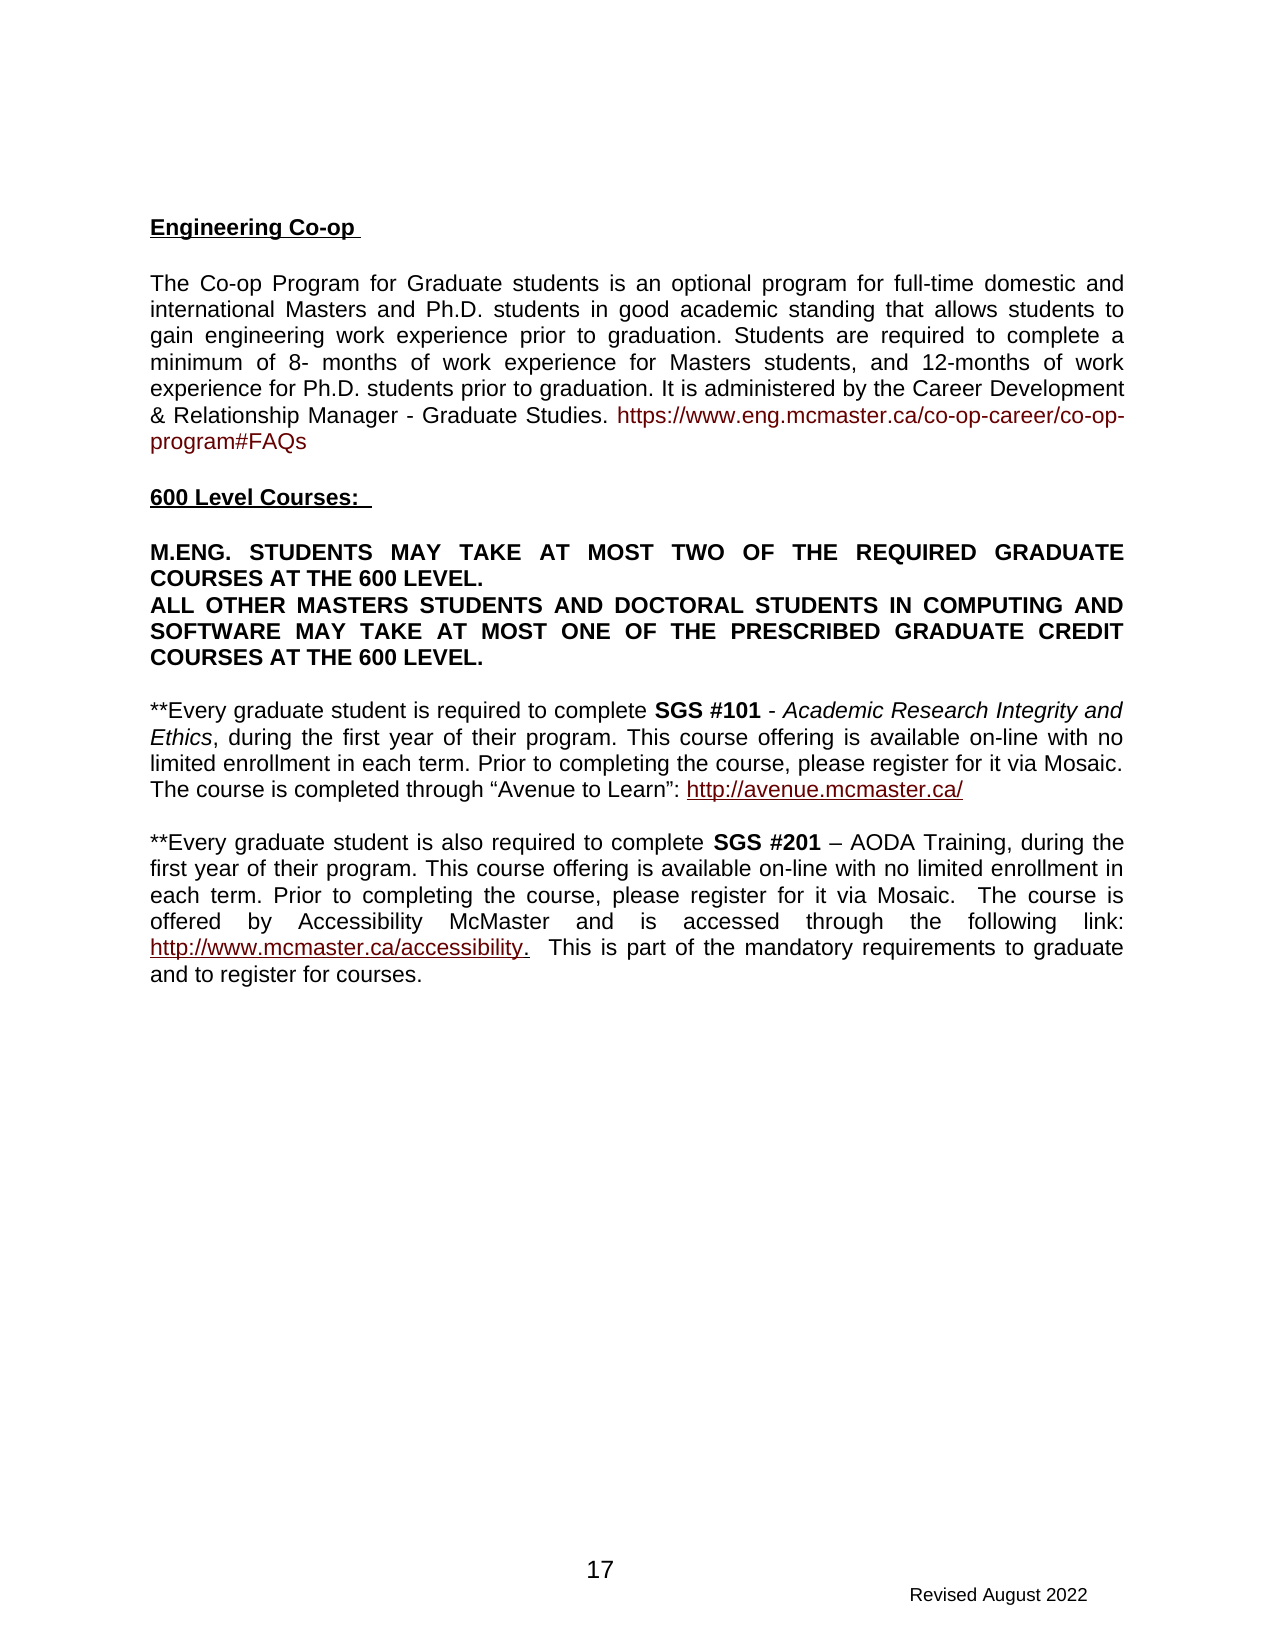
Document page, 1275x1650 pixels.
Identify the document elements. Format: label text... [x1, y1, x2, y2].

text **Every graduate student is required to complete SGS #101 - Academic Research Integrity and Ethics, during the first year of their program. This course offering is available on-line with no limited enrollment in each term. Prior to completing the course, please register for it via Mosaic. The course is completed through “Avenue to Learn”: http://avenue.mcmaster.ca/ [150, 697, 1125, 802]
text Engineering Co-op [150, 214, 1125, 241]
text ALL OTHER MASTERS STUDENTS AND DOCTORAL STUDENTS IN COMPUTING AND SOFTWARE MAY TAKE AT MOST ONE OF THE PRESCRIBED GRADUATE CREDIT COURSES AT THE 600 LEVEL. [150, 592, 1125, 671]
text M.ENG. STUDENTS MAY TAKE AT MOST TWO OF THE REQUIRED GRADUATE COURSES AT THE 600 LEVEL. [150, 539, 1125, 592]
text 600 Level Courses: [150, 483, 1125, 510]
text **Every graduate student is also required to complete SGS #201 – AODA Training, during the first year of their program. This course offering is available on-line with no limited enrollment in each term. Prior to completing the course, please register for it via Mosaic. The course is offered by Accessibility McMaster and is accessed through the following link: http://www.mcmaster.ca/accessibility. This is part of the mandatory requirements to graduate and to register for courses. [150, 829, 1125, 987]
text The Co-op Program for Graduate students is an optional program for full-time domestic and international Masters and Ph.D. students in good academic standing that allows students to gain engineering work experience prior to graduation. Students are required to complete a minimum of 8- months of work experience for Masters students, and 12-months of work experience for Ph.D. students prior to graduation. It is administered by the Career Development & Relationship Manager - Graduate Studies. https://www.eng.mcmaster.ca/co-op-career/co-op-program#FAQs [150, 270, 1125, 454]
